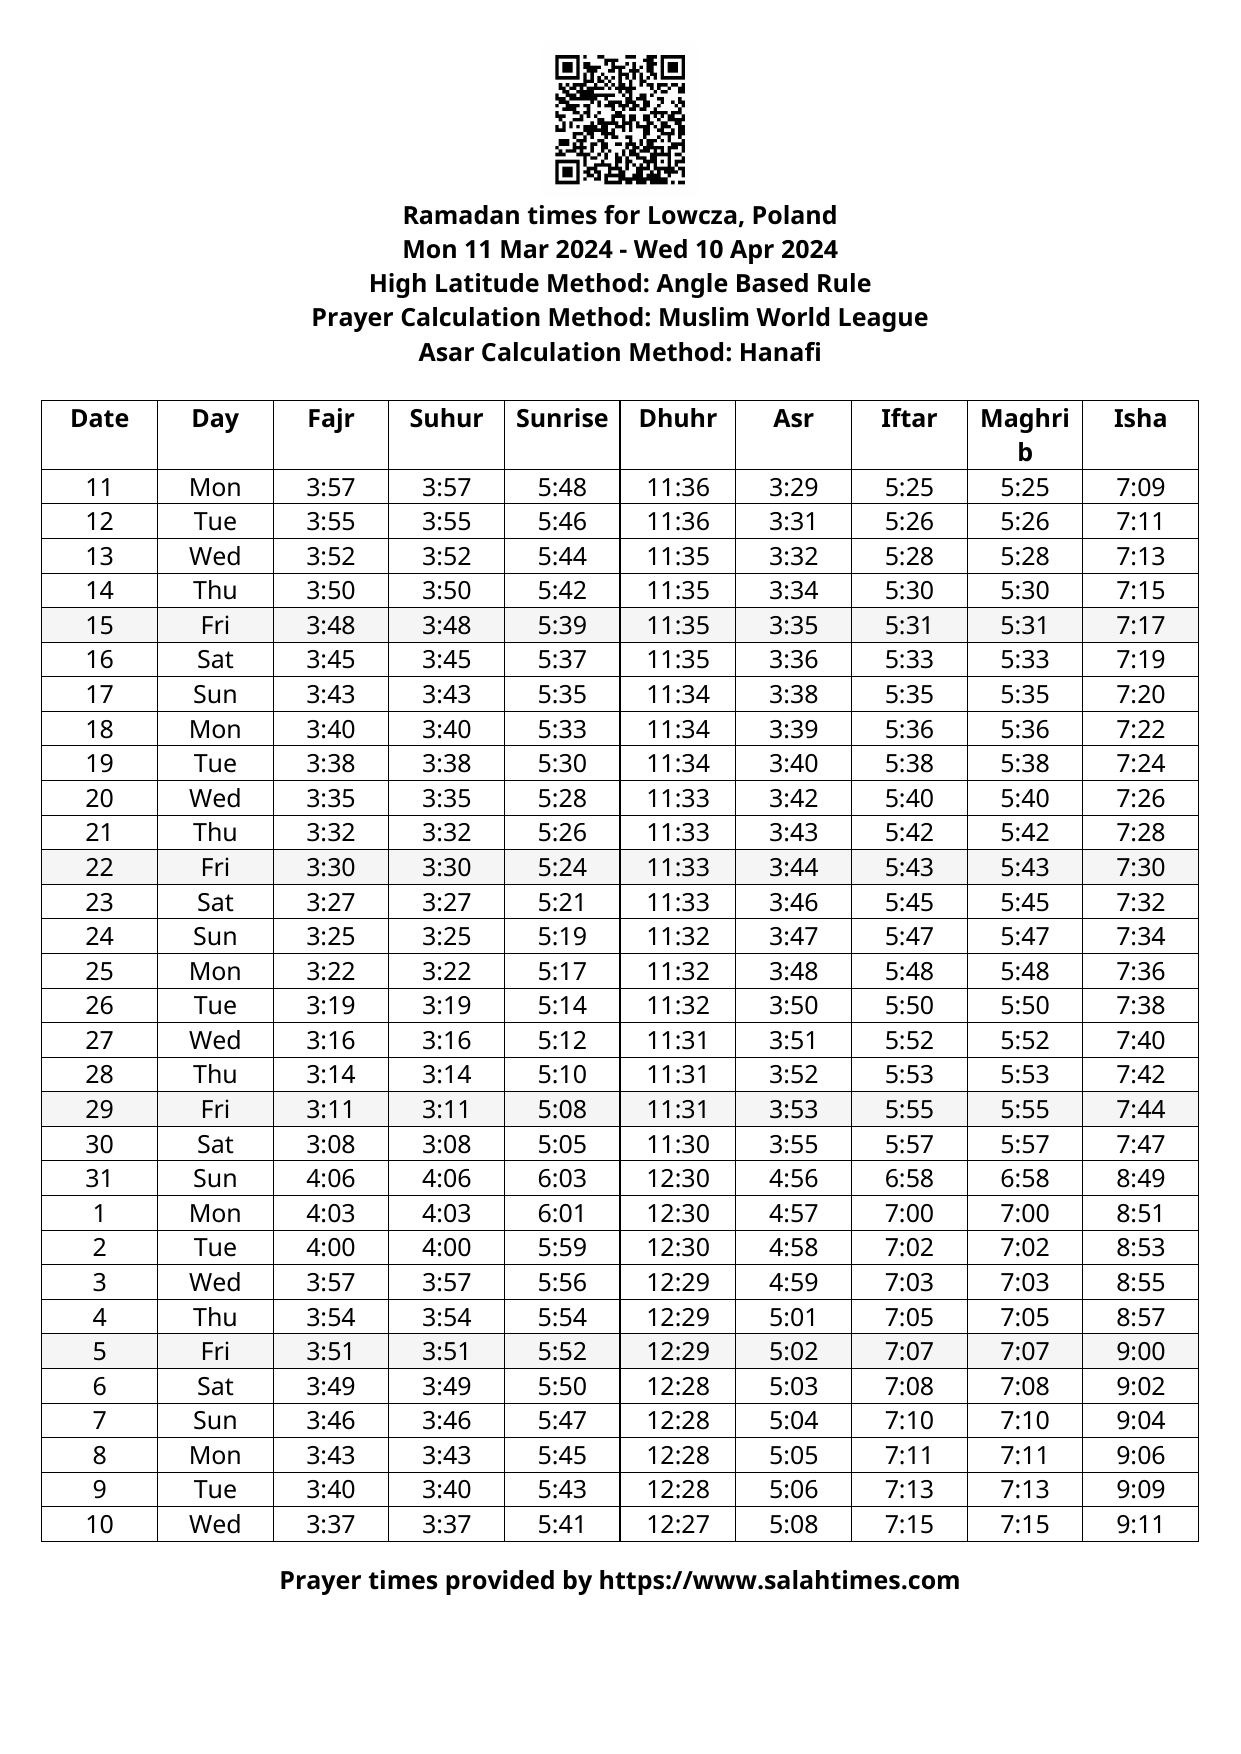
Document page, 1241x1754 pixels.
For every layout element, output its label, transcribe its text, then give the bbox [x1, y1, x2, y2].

table_cell 5:53 [968, 1058, 1082, 1091]
table_cell 5:01 [736, 1300, 851, 1333]
table_cell 26 [42, 989, 157, 1022]
table_cell 5:31 [852, 608, 967, 642]
text Prayer times provided by https://www.salahtimes.com [42, 1563, 1198, 1597]
table_cell 4:06 [274, 1161, 388, 1195]
table_cell 3:14 [389, 1058, 504, 1091]
table_cell 11:36 [621, 504, 735, 538]
table_cell 3:46 [274, 1404, 388, 1437]
table_cell 12:27 [621, 1507, 735, 1541]
table_cell 8:51 [1083, 1196, 1198, 1229]
table_cell 3:50 [736, 989, 851, 1022]
table_cell 7:47 [1083, 1127, 1198, 1160]
table_cell 7:07 [968, 1334, 1082, 1368]
table_cell 1 [42, 1196, 157, 1229]
table_cell 7:11 [968, 1438, 1082, 1472]
table_cell 4:03 [274, 1196, 388, 1229]
table_cell Wed [158, 1023, 273, 1057]
table_cell Fri [158, 608, 273, 642]
table_cell Sun [158, 677, 273, 711]
table_cell 5:05 [736, 1438, 851, 1472]
table_cell 12:30 [621, 1161, 735, 1195]
table_cell 3:32 [274, 816, 388, 849]
table_cell 5:08 [736, 1507, 851, 1541]
table_cell 12:30 [621, 1231, 735, 1264]
text Prayer Calculation Method: Muslim World League [42, 300, 1198, 334]
table_cell 8:55 [1083, 1265, 1198, 1299]
table_cell 13 [42, 539, 157, 572]
table_cell 3:48 [274, 608, 388, 642]
table_cell 11:34 [621, 677, 735, 711]
table_cell 5:48 [968, 954, 1082, 987]
text Ramadan times for Lowcza, Poland [42, 198, 1198, 232]
table_cell 15 [42, 608, 157, 642]
table_cell 16 [42, 643, 157, 676]
table_cell Fri [158, 1334, 273, 1368]
table_cell 14 [42, 574, 157, 607]
table_cell 7:02 [968, 1231, 1082, 1264]
table_cell 2 [42, 1231, 157, 1264]
table_cell 3:11 [274, 1092, 388, 1126]
table_cell 3:43 [389, 677, 504, 711]
table_cell 5:55 [852, 1092, 967, 1126]
text Mon 11 Mar 2024 - Wed 10 Apr 2024 [42, 232, 1198, 266]
table_cell 11:32 [621, 919, 735, 953]
table_cell 5:42 [505, 574, 619, 607]
table_cell 5:28 [852, 539, 967, 572]
table_cell 8:49 [1083, 1161, 1198, 1195]
table_cell 5:47 [968, 919, 1082, 953]
table_cell 11:35 [621, 539, 735, 572]
table_cell 3:43 [389, 1438, 504, 1472]
table_cell 7:42 [1083, 1058, 1198, 1091]
table_cell 3:50 [389, 574, 504, 607]
table_cell 7:13 [968, 1473, 1082, 1506]
table_cell 3:44 [736, 850, 851, 884]
table_cell Sat [158, 643, 273, 676]
table_cell 3:57 [389, 470, 504, 503]
table_cell Sun [158, 919, 273, 953]
table_cell 3:55 [389, 504, 504, 538]
table_cell 3:35 [736, 608, 851, 642]
table_cell 3:51 [736, 1023, 851, 1057]
table_cell 4:59 [736, 1265, 851, 1299]
table_cell 7:08 [852, 1369, 967, 1402]
table_cell 5:59 [505, 1231, 619, 1264]
table_cell 3:37 [389, 1507, 504, 1541]
table_header Sunrise [505, 401, 619, 469]
table_cell 5:26 [968, 504, 1082, 538]
table_cell 3:43 [736, 816, 851, 849]
table_cell 5:46 [505, 504, 619, 538]
table_cell 11:32 [621, 954, 735, 987]
picture [542, 41, 699, 198]
text Asar Calculation Method: Hanafi [42, 334, 1198, 368]
table_cell 4:00 [274, 1231, 388, 1264]
table_cell 3:11 [389, 1092, 504, 1126]
table_cell 3:29 [736, 470, 851, 503]
table_header Day [158, 401, 273, 469]
table_cell 5:47 [505, 1404, 619, 1437]
table_cell 12:28 [621, 1369, 735, 1402]
table_cell 3:57 [274, 470, 388, 503]
table_cell 5:48 [505, 470, 619, 503]
table_cell 4:03 [389, 1196, 504, 1229]
table_cell Sun [158, 1161, 273, 1195]
table_cell 5:52 [505, 1334, 619, 1368]
table_cell 5:28 [968, 539, 1082, 572]
table_header Dhuhr [621, 401, 735, 469]
text High Latitude Method: Angle Based Rule [42, 266, 1198, 300]
table_cell 3:40 [389, 712, 504, 745]
table_cell 7:28 [1083, 816, 1198, 849]
table_cell 5:41 [505, 1507, 619, 1541]
table_cell 6 [42, 1369, 157, 1402]
table_cell 12 [42, 504, 157, 538]
table_cell 3:52 [736, 1058, 851, 1091]
table_cell 3:57 [274, 1265, 388, 1299]
table_cell Mon [158, 1196, 273, 1229]
table_cell 3 [42, 1265, 157, 1299]
table_cell 5:48 [852, 954, 967, 987]
table_cell 7:00 [968, 1196, 1082, 1229]
table_cell 4 [42, 1300, 157, 1333]
table_cell 11:35 [621, 643, 735, 676]
table_header Suhur [389, 401, 504, 469]
table_cell 3:08 [389, 1127, 504, 1160]
table_cell 12:28 [621, 1473, 735, 1506]
table_cell 5:43 [968, 850, 1082, 884]
table_cell 3:51 [274, 1334, 388, 1368]
table_cell 5:26 [505, 816, 619, 849]
table_cell 3:45 [274, 643, 388, 676]
table_cell 3:40 [736, 746, 851, 780]
table_cell 5:03 [736, 1369, 851, 1402]
table_cell 5:42 [968, 816, 1082, 849]
table_cell 3:30 [274, 850, 388, 884]
table_cell 9:04 [1083, 1404, 1198, 1437]
table_cell 3:40 [389, 1473, 504, 1506]
table_cell 5:40 [852, 781, 967, 814]
table_cell 4:58 [736, 1231, 851, 1264]
table_cell 5:17 [505, 954, 619, 987]
table_cell 3:25 [274, 919, 388, 953]
table_cell 5:45 [852, 885, 967, 918]
table_cell 28 [42, 1058, 157, 1091]
table_cell 7:09 [1083, 470, 1198, 503]
table_header Maghrib [968, 401, 1082, 469]
table_cell 7:15 [1083, 574, 1198, 607]
table_header Iftar [852, 401, 967, 469]
table_cell Tue [158, 1473, 273, 1506]
table_cell 5:35 [505, 677, 619, 711]
table_cell Mon [158, 470, 273, 503]
table_cell 3:43 [274, 677, 388, 711]
table_cell 11:35 [621, 574, 735, 607]
table_cell 4:00 [389, 1231, 504, 1264]
table_header Fajr [274, 401, 388, 469]
table_header Asr [736, 401, 851, 469]
table_cell 5:43 [505, 1473, 619, 1506]
table_cell 7:32 [1083, 885, 1198, 918]
table_cell 11:33 [621, 816, 735, 849]
table_cell 5:30 [968, 574, 1082, 607]
table_cell 3:37 [274, 1507, 388, 1541]
table_cell 25 [42, 954, 157, 987]
table_cell 5:54 [505, 1300, 619, 1333]
table_cell 3:55 [736, 1127, 851, 1160]
table_cell Wed [158, 539, 273, 572]
table_cell 7:02 [852, 1231, 967, 1264]
table_cell 6:01 [505, 1196, 619, 1229]
table_cell 30 [42, 1127, 157, 1160]
table_cell 5:50 [505, 1369, 619, 1402]
table_cell 11:33 [621, 850, 735, 884]
table_cell Fri [158, 850, 273, 884]
table_cell 7:24 [1083, 746, 1198, 780]
table_cell 8:53 [1083, 1231, 1198, 1264]
table_cell 3:19 [274, 989, 388, 1022]
table_cell 4:57 [736, 1196, 851, 1229]
table_cell 7:11 [852, 1438, 967, 1472]
table_cell 3:39 [736, 712, 851, 745]
table_cell 5:26 [852, 504, 967, 538]
table_cell 5:35 [968, 677, 1082, 711]
table_cell 12:30 [621, 1196, 735, 1229]
table_cell 7:19 [1083, 643, 1198, 676]
table_cell 5:36 [852, 712, 967, 745]
table_cell 9:06 [1083, 1438, 1198, 1472]
table_cell 5:56 [505, 1265, 619, 1299]
table_cell 5:33 [852, 643, 967, 676]
table_header Isha [1083, 401, 1198, 469]
table_cell 7:13 [852, 1473, 967, 1506]
table_cell 27 [42, 1023, 157, 1057]
table_cell 5:25 [852, 470, 967, 503]
table_cell 5:50 [852, 989, 967, 1022]
table_cell 11:34 [621, 712, 735, 745]
table_cell 3:31 [736, 504, 851, 538]
table_cell 7:11 [1083, 504, 1198, 538]
table_cell 11:33 [621, 885, 735, 918]
table_cell 3:46 [389, 1404, 504, 1437]
table_cell 5:33 [968, 643, 1082, 676]
table_cell Mon [158, 954, 273, 987]
table_cell 5:36 [968, 712, 1082, 745]
table_cell 5:25 [968, 470, 1082, 503]
table_cell 5:08 [505, 1092, 619, 1126]
table_cell 3:53 [736, 1092, 851, 1126]
table_cell 23 [42, 885, 157, 918]
table_cell 3:36 [736, 643, 851, 676]
table_cell 5:40 [968, 781, 1082, 814]
table_cell 8:57 [1083, 1300, 1198, 1333]
table_cell 7:38 [1083, 989, 1198, 1022]
table_cell 3:27 [274, 885, 388, 918]
table_cell 12:29 [621, 1300, 735, 1333]
table_cell Mon [158, 1438, 273, 1472]
table_cell 3:57 [389, 1265, 504, 1299]
table_cell Tue [158, 989, 273, 1022]
table_cell Thu [158, 816, 273, 849]
table_cell 3:22 [274, 954, 388, 987]
table_cell 7:03 [968, 1265, 1082, 1299]
table_cell 11:31 [621, 1092, 735, 1126]
table_cell 5:55 [968, 1092, 1082, 1126]
table_cell Sat [158, 885, 273, 918]
table_cell 3:16 [389, 1023, 504, 1057]
table_cell 11:33 [621, 781, 735, 814]
table_header Date [42, 401, 157, 469]
table_cell 3:46 [736, 885, 851, 918]
table_cell 6:58 [968, 1161, 1082, 1195]
table_cell 5:52 [852, 1023, 967, 1057]
table_cell 7:44 [1083, 1092, 1198, 1126]
table_cell 7:00 [852, 1196, 967, 1229]
table_cell 3:27 [389, 885, 504, 918]
table_cell 7:20 [1083, 677, 1198, 711]
table_cell 11:32 [621, 989, 735, 1022]
table_cell 11:31 [621, 1023, 735, 1057]
table_cell 5:50 [968, 989, 1082, 1022]
table_cell 9 [42, 1473, 157, 1506]
table_cell 5:43 [852, 850, 967, 884]
table_cell 7 [42, 1404, 157, 1437]
table_cell 3:35 [274, 781, 388, 814]
table_cell 5 [42, 1334, 157, 1368]
table_cell 3:50 [274, 574, 388, 607]
table_cell 3:32 [389, 816, 504, 849]
table_cell 5:38 [852, 746, 967, 780]
table_cell 3:47 [736, 919, 851, 953]
table_cell 5:19 [505, 919, 619, 953]
table_cell Thu [158, 1058, 273, 1091]
table_cell 5:33 [505, 712, 619, 745]
table_cell 11:36 [621, 470, 735, 503]
table_cell 7:26 [1083, 781, 1198, 814]
table_cell 18 [42, 712, 157, 745]
table_cell 5:47 [852, 919, 967, 953]
table_cell 3:38 [274, 746, 388, 780]
table_cell 6:58 [852, 1161, 967, 1195]
table_cell 5:57 [852, 1127, 967, 1160]
table_cell Thu [158, 574, 273, 607]
table_cell Tue [158, 1231, 273, 1264]
table_cell 3:52 [274, 539, 388, 572]
table_cell 17 [42, 677, 157, 711]
table_cell 5:52 [968, 1023, 1082, 1057]
table_cell 29 [42, 1092, 157, 1126]
table_cell 5:38 [968, 746, 1082, 780]
table_cell 3:38 [736, 677, 851, 711]
table_cell 3:25 [389, 919, 504, 953]
table_cell 5:39 [505, 608, 619, 642]
table_cell 12:29 [621, 1334, 735, 1368]
table_cell 5:24 [505, 850, 619, 884]
table_cell 3:49 [274, 1369, 388, 1402]
table_cell 8 [42, 1438, 157, 1472]
table_cell 3:48 [736, 954, 851, 987]
table_cell 24 [42, 919, 157, 953]
table_cell 5:37 [505, 643, 619, 676]
table_cell 3:19 [389, 989, 504, 1022]
table_cell 4:06 [389, 1161, 504, 1195]
table_cell Tue [158, 504, 273, 538]
table_cell 11:34 [621, 746, 735, 780]
table_cell 3:55 [274, 504, 388, 538]
table_cell 5:10 [505, 1058, 619, 1091]
table_cell 3:32 [736, 539, 851, 572]
table_cell 7:10 [968, 1404, 1082, 1437]
table_cell 5:45 [505, 1438, 619, 1472]
table_cell 3:43 [274, 1438, 388, 1472]
table_cell 12:28 [621, 1438, 735, 1472]
table_cell 3:14 [274, 1058, 388, 1091]
table_cell 3:45 [389, 643, 504, 676]
table_cell 7:36 [1083, 954, 1198, 987]
table_cell 3:38 [389, 746, 504, 780]
table_cell Wed [158, 781, 273, 814]
table_cell 7:08 [968, 1369, 1082, 1402]
table_cell 3:51 [389, 1334, 504, 1368]
table_cell 9:02 [1083, 1369, 1198, 1402]
table_cell 6:03 [505, 1161, 619, 1195]
table_cell 7:03 [852, 1265, 967, 1299]
table_cell 21 [42, 816, 157, 849]
table_cell 5:31 [968, 608, 1082, 642]
table_cell 7:22 [1083, 712, 1198, 745]
table_cell 3:52 [389, 539, 504, 572]
table_cell 3:08 [274, 1127, 388, 1160]
table_cell 5:35 [852, 677, 967, 711]
table_cell 7:10 [852, 1404, 967, 1437]
table_cell 5:44 [505, 539, 619, 572]
table_cell 7:15 [852, 1507, 967, 1541]
table_cell 7:05 [852, 1300, 967, 1333]
table_cell 5:30 [505, 746, 619, 780]
table_cell 7:34 [1083, 919, 1198, 953]
table_cell Wed [158, 1507, 273, 1541]
table_cell 3:42 [736, 781, 851, 814]
table_cell 7:15 [968, 1507, 1082, 1541]
table_cell 5:30 [852, 574, 967, 607]
table_cell 3:54 [274, 1300, 388, 1333]
table_cell Fri [158, 1092, 273, 1126]
table_cell 7:07 [852, 1334, 967, 1368]
table_cell 3:30 [389, 850, 504, 884]
table_cell 9:11 [1083, 1507, 1198, 1541]
table_cell 3:54 [389, 1300, 504, 1333]
table_cell 5:53 [852, 1058, 967, 1091]
table_cell 7:40 [1083, 1023, 1198, 1057]
table_cell 11:31 [621, 1058, 735, 1091]
table_cell 5:12 [505, 1023, 619, 1057]
table_cell 5:45 [968, 885, 1082, 918]
table_cell 31 [42, 1161, 157, 1195]
table_cell Mon [158, 712, 273, 745]
table_cell 3:16 [274, 1023, 388, 1057]
table_cell 5:28 [505, 781, 619, 814]
table_cell Tue [158, 746, 273, 780]
table_cell 7:05 [968, 1300, 1082, 1333]
table_cell 22 [42, 850, 157, 884]
table_cell 12:28 [621, 1404, 735, 1437]
table_cell 7:30 [1083, 850, 1198, 884]
table_cell 3:40 [274, 1473, 388, 1506]
table_cell 11 [42, 470, 157, 503]
table_cell 10 [42, 1507, 157, 1541]
table_cell 5:42 [852, 816, 967, 849]
table_cell 11:30 [621, 1127, 735, 1160]
table_cell Sun [158, 1404, 273, 1437]
table_cell 9:00 [1083, 1334, 1198, 1368]
table_cell 5:21 [505, 885, 619, 918]
table_cell 5:02 [736, 1334, 851, 1368]
table_cell Sat [158, 1369, 273, 1402]
table_cell 3:49 [389, 1369, 504, 1402]
table_cell 7:17 [1083, 608, 1198, 642]
table_cell 3:35 [389, 781, 504, 814]
table_cell Thu [158, 1300, 273, 1333]
table_cell 5:57 [968, 1127, 1082, 1160]
table_cell Wed [158, 1265, 273, 1299]
table_cell 19 [42, 746, 157, 780]
table_cell 3:22 [389, 954, 504, 987]
table_cell 4:56 [736, 1161, 851, 1195]
table_cell 3:34 [736, 574, 851, 607]
table_cell Sat [158, 1127, 273, 1160]
table_cell 9:09 [1083, 1473, 1198, 1506]
table_cell 5:04 [736, 1404, 851, 1437]
table_cell 3:40 [274, 712, 388, 745]
table_cell 12:29 [621, 1265, 735, 1299]
table_cell 5:06 [736, 1473, 851, 1506]
table_cell 11:35 [621, 608, 735, 642]
table_cell 5:05 [505, 1127, 619, 1160]
table_cell 7:13 [1083, 539, 1198, 572]
table_cell 5:14 [505, 989, 619, 1022]
table_cell 20 [42, 781, 157, 814]
table_cell 3:48 [389, 608, 504, 642]
